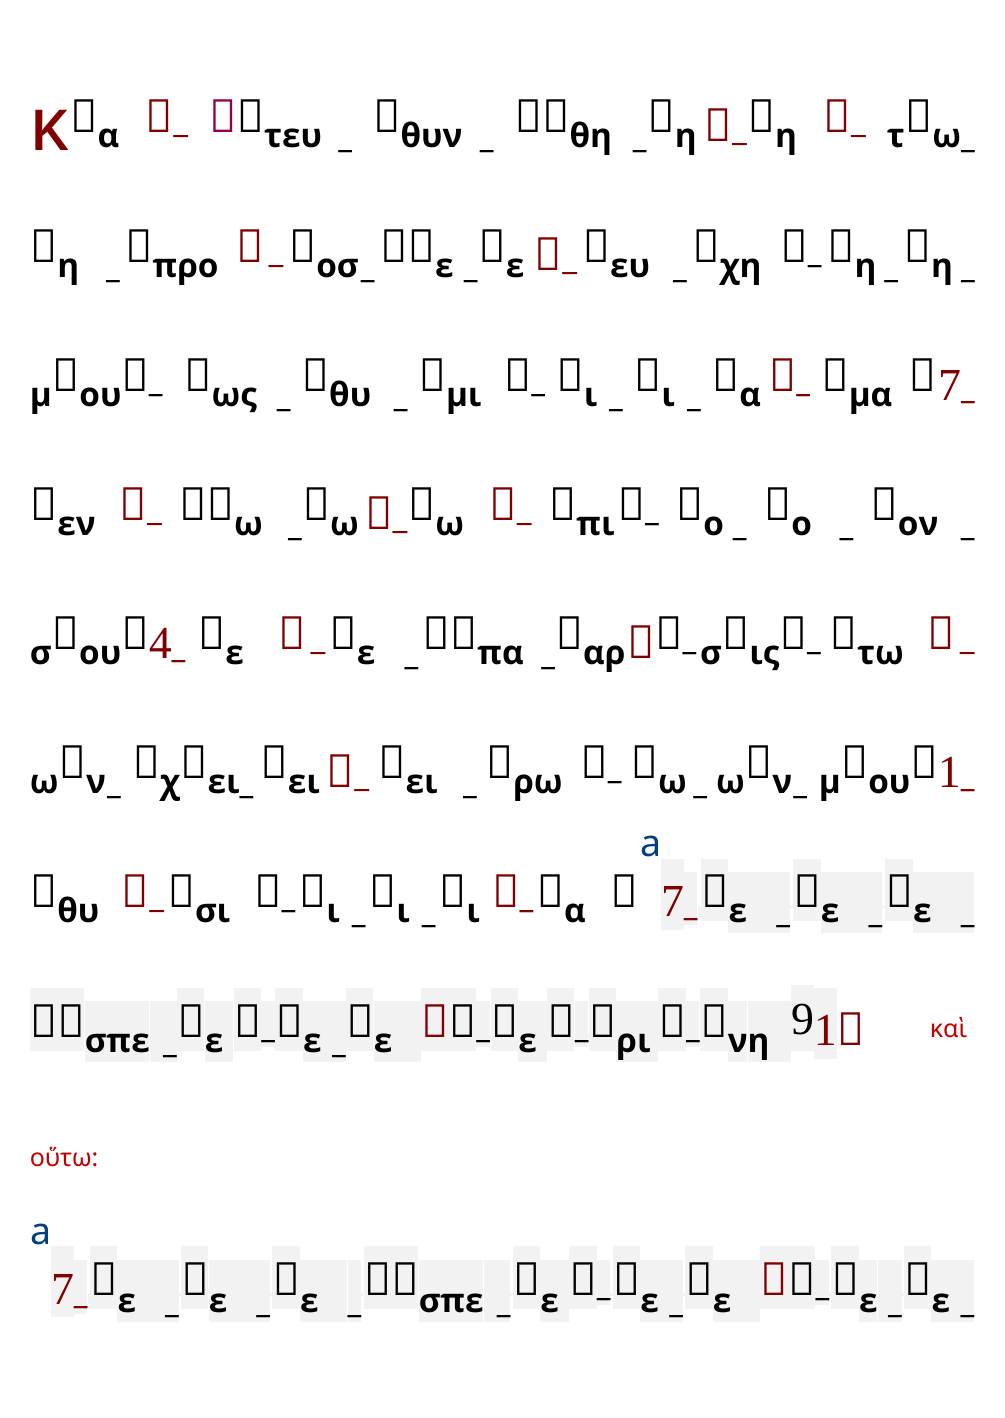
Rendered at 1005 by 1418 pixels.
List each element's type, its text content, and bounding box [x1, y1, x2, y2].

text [29, 1192, 974, 1321]
text κα_ τευ_ θυν_ θη_.η_.η_ τω_ η_ προ_ οσ_ ε_.ε_ ευ_ χη_ η_ η_ μου_ ως_ θυ_ μι_ ι_ ι_ α_ μα_ εν_ ω_.ω_.ω_ πι_ ο_ ο_ ον_ σου_ ε_ ε_ πα_.αρ_ σις_ τω_ ων_ χει_.ει_ ει_ ρω_ ω_ ων_ μου_ θυ_ σι_ ι_ ι_ ι_ αa_ ε_ ε_ ε_ σπε_ ε_ ε_ ε_ ε_ ρι_ νη καὶ οὕτω: [29, 29, 974, 1192]
